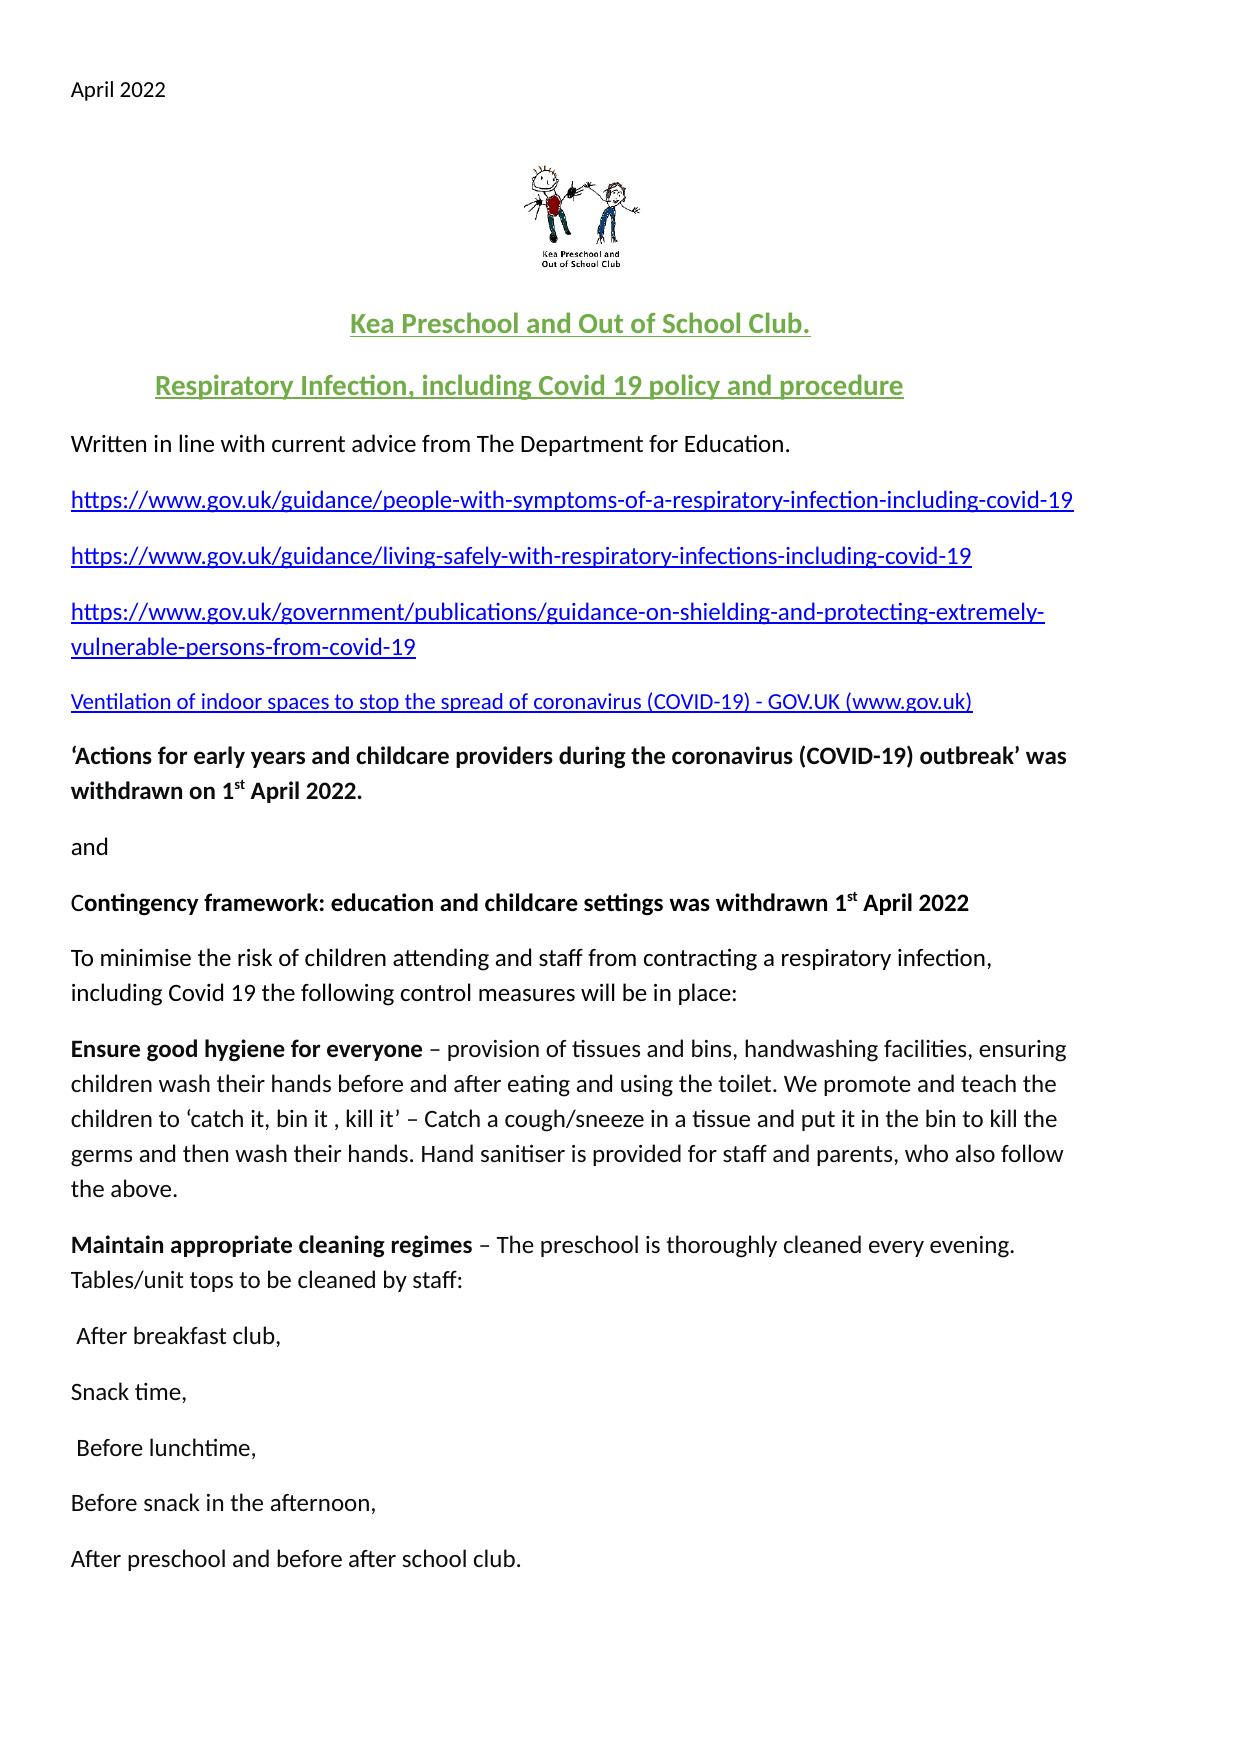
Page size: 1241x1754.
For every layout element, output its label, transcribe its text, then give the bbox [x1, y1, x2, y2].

text Respiratory Infection, including Covid 19 policy and procedure [0, 367, 1090, 402]
text Before lunchtime, [71, 1432, 1090, 1462]
text Written in line with current advice from The Department for Education. [71, 429, 1090, 459]
text Before snack in the afternoon, [71, 1487, 1090, 1518]
text Ensure good hygiene for everyone – provision of tissues and bins, handwashing facilities, ensuring children wash their hands before and after eating and using the toilet. We promote and teach the children to ‘catch it, bin it , kill it’ – Catch a cough/sneeze in a tissue and put it in the bin to kill the germs and then wash their hands. Hand sanitiser is provided for staff and parents, who also follow the above. [71, 1033, 1090, 1204]
text ‘Actions for early years and childcare providers during the coronavirus (COVID-19) outbreak’ was withdrawn on 1st April 2022. [71, 740, 1090, 806]
text Kea Preschool and Out of School Club. [71, 305, 1090, 341]
text Snack time, [71, 1376, 1090, 1406]
text https://www.gov.uk/guidance/living-safely-with-respiratory-infections-including-covid-19 [71, 540, 1090, 571]
text and [71, 831, 1090, 861]
picture [515, 150, 646, 281]
text After preschool and before after school club. [71, 1543, 1090, 1574]
text Maintain appropriate cleaning regimes – The preschool is thoroughly cleaned every evening. Tables/unit tops to be cleaned by staff: [71, 1229, 1090, 1295]
text Contingency framework: education and childcare settings was withdrawn 1st April 2022 [71, 887, 1090, 917]
text To minimise the risk of children attending and staff from contracting a respiratory infection, including Covid 19 the following control measures will be in place: [71, 942, 1090, 1008]
text Ventilation of indoor spaces to stop the spread of coronavirus (COVID-19) - GOV.UK (www.gov.uk) [71, 687, 1090, 715]
text https://www.gov.uk/government/publications/guidance-on-shielding-and-protecting-extremely-vulnerable-persons-from-covid-19 [71, 596, 1090, 662]
text https://www.gov.uk/guidance/people-with-symptoms-of-a-respiratory-infection-including-covid-19 [71, 484, 1090, 515]
text After breakfast club, [71, 1320, 1090, 1351]
